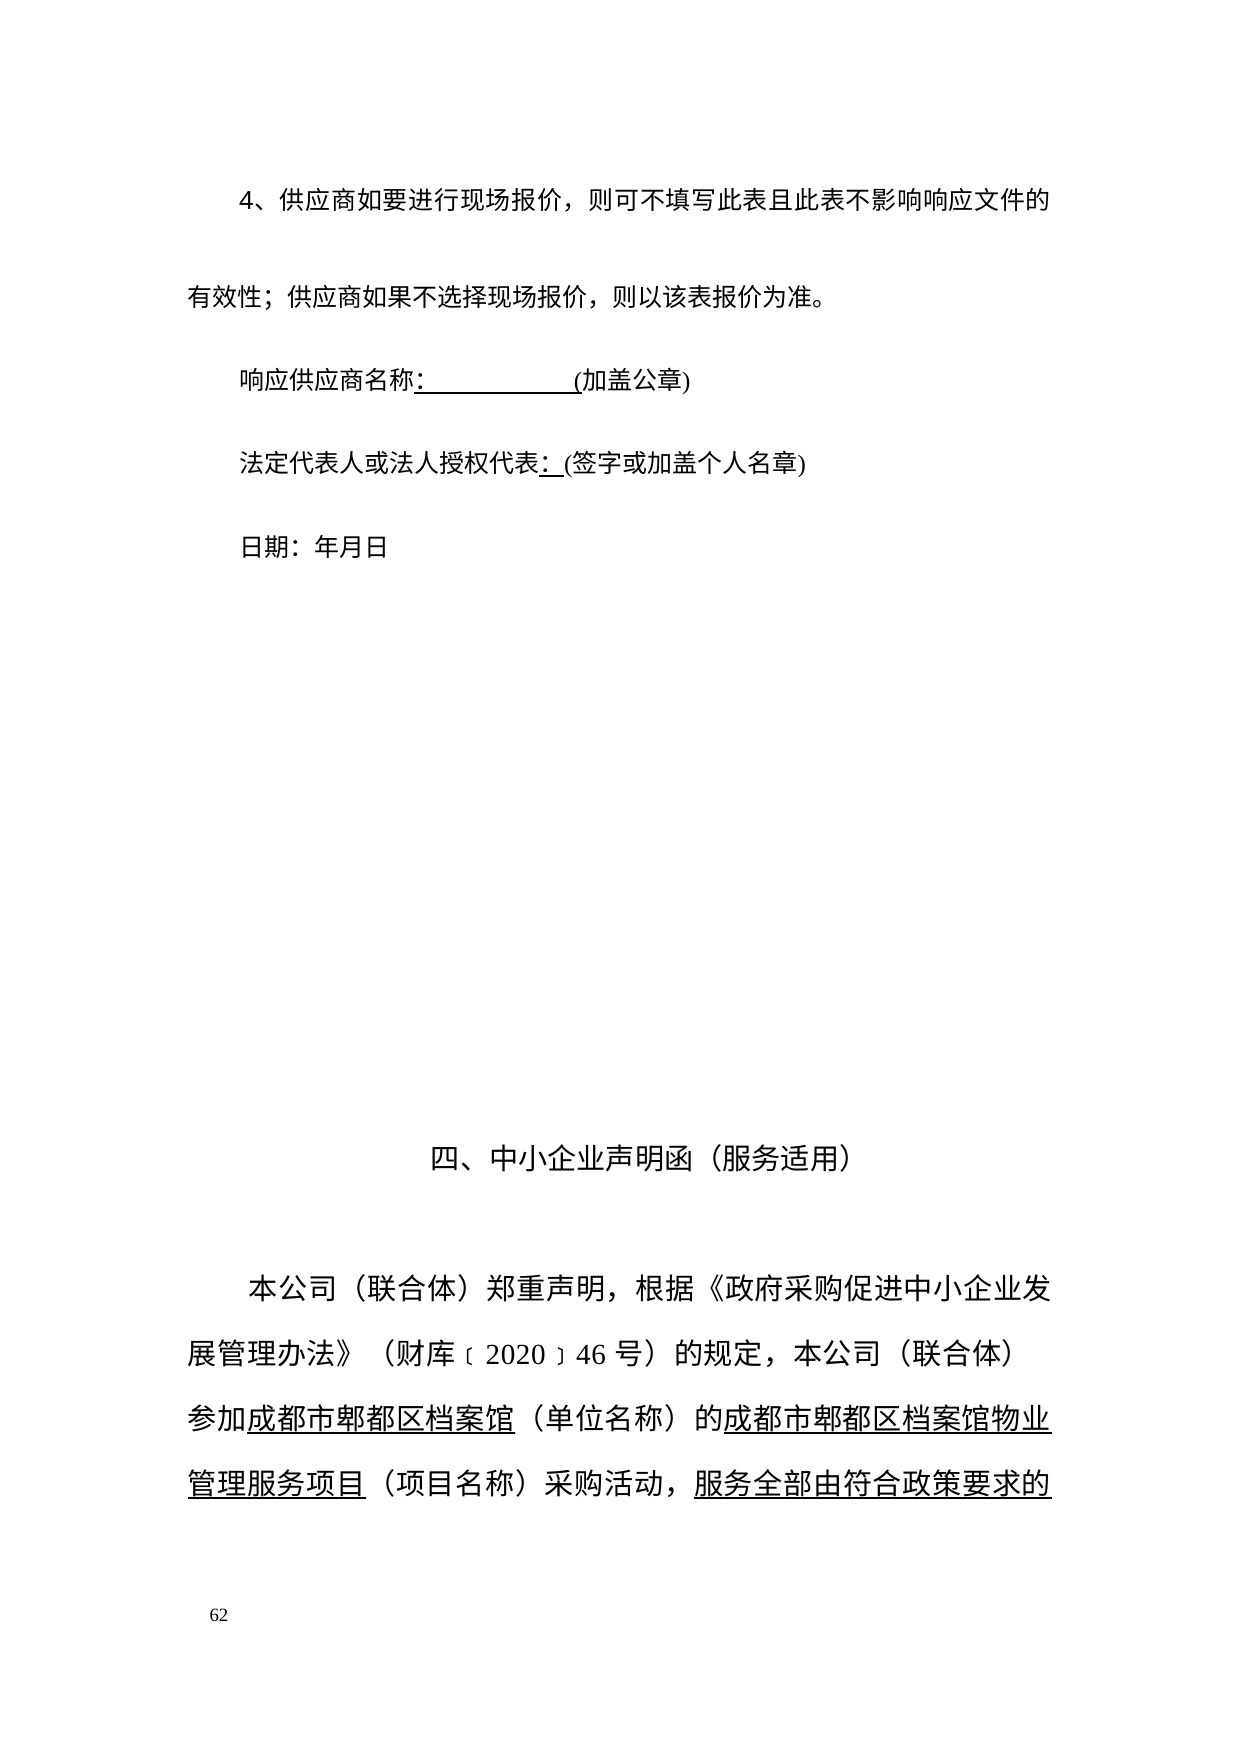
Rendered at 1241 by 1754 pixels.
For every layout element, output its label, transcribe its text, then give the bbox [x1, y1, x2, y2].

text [187, 1254, 1053, 1514]
text 日期：年月日 [187, 513, 1053, 578]
text 法定代表人或法人授权代表：(签字或加盖个人名章) [187, 429, 1053, 494]
subtitle 四、中小企业声明函（服务适用） [187, 1124, 1053, 1189]
text 响应供应商名称： (加盖公章) [187, 346, 1053, 411]
text 4、供应商如要进行现场报价，则可不填写此表且此表不影响响应文件的有效性；供应商如果不选择现场报价，则以该表报价为准。 [187, 166, 1053, 328]
